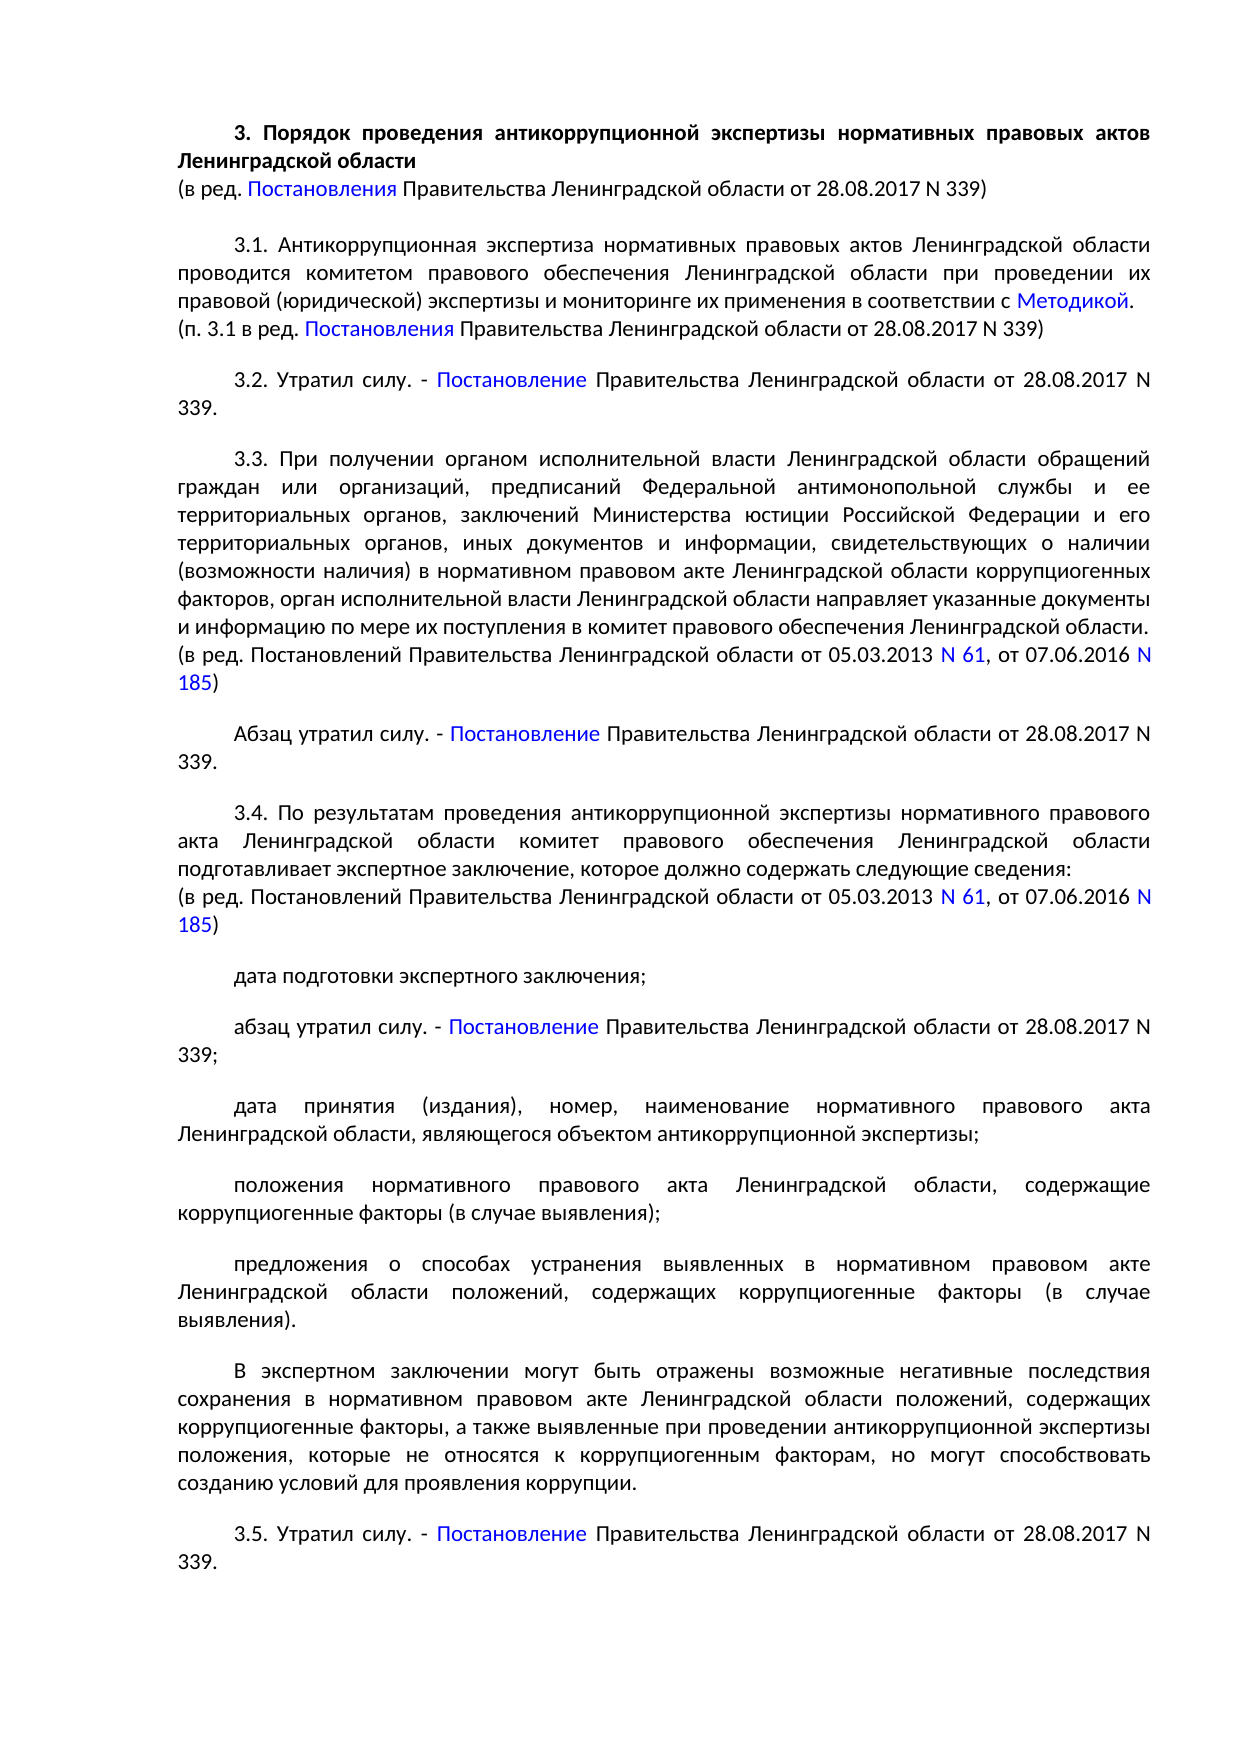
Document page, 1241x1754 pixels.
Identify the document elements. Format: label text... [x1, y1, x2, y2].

text (п. 3.1 в ред. Постановления Правительства Ленинградской области от 28.08.2017 N 339) [177, 314, 1152, 342]
text В экспертном заключении могут быть отражены возможные негативные последствия сохранения в нормативном правовом акте Ленинградской области положений, содержащих коррупциогенные факторы, а также выявленные при проведении антикоррупционной экспертизы положения, которые не относятся к коррупциогенным факторам, но могут способствовать созданию условий для проявления коррупции. [177, 1356, 1152, 1496]
title 3. Порядок проведения антикоррупционной экспертизы нормативных правовых актов Ленинградской области [177, 118, 1152, 174]
text положения нормативного правового акта Ленинградской области, содержащие коррупциогенные факторы (в случае выявления); [177, 1170, 1152, 1226]
text 3.2. Утратил силу. - Постановление Правительства Ленинградской области от 28.08.2017 N 339. [177, 365, 1152, 421]
text 3.1. Антикоррупционная экспертиза нормативных правовых актов Ленинградской области проводится комитетом правового обеспечения Ленинградской области при проведении их правовой (юридической) экспертизы и мониторинге их применения в соответствии с Методикой. [177, 230, 1152, 314]
text 3.3. При получении органом исполнительной власти Ленинградской области обращений граждан или организаций, предписаний Федеральной антимонопольной службы и ее территориальных органов, заключений Министерства юстиции Российской Федерации и его территориальных органов, иных документов и информации, свидетельствующих о наличии (возможности наличия) в нормативном правовом акте Ленинградской области коррупциогенных факторов, орган исполнительной власти Ленинградской области направляет указанные документы и информацию по мере их поступления в комитет правового обеспечения Ленинградской области. [177, 444, 1152, 640]
text 3.5. Утратил силу. - Постановление Правительства Ленинградской области от 28.08.2017 N 339. [177, 1519, 1152, 1575]
text Абзац утратил силу. - Постановление Правительства Ленинградской области от 28.08.2017 N 339. [177, 719, 1152, 775]
text абзац утратил силу. - Постановление Правительства Ленинградской области от 28.08.2017 N 339; [177, 1012, 1152, 1068]
text (в ред. Постановлений Правительства Ленинградской области от 05.03.2013 N 61, от 07.06.2016 N 185) [177, 882, 1152, 938]
text 3.4. По результатам проведения антикоррупционной экспертизы нормативного правового акта Ленинградской области комитет правового обеспечения Ленинградской области подготавливает экспертное заключение, которое должно содержать следующие сведения: [177, 798, 1152, 882]
text предложения о способах устранения выявленных в нормативном правовом акте Ленинградской области положений, содержащих коррупциогенные факторы (в случае выявления). [177, 1249, 1152, 1333]
text (в ред. Постановлений Правительства Ленинградской области от 05.03.2013 N 61, от 07.06.2016 N 185) [177, 640, 1152, 696]
text дата принятия (издания), номер, наименование нормативного правового акта Ленинградской области, являющегося объектом антикоррупционной экспертизы; [177, 1091, 1152, 1147]
text дата подготовки экспертного заключения; [177, 961, 1152, 989]
text (в ред. Постановления Правительства Ленинградской области от 28.08.2017 N 339) [177, 174, 1152, 202]
